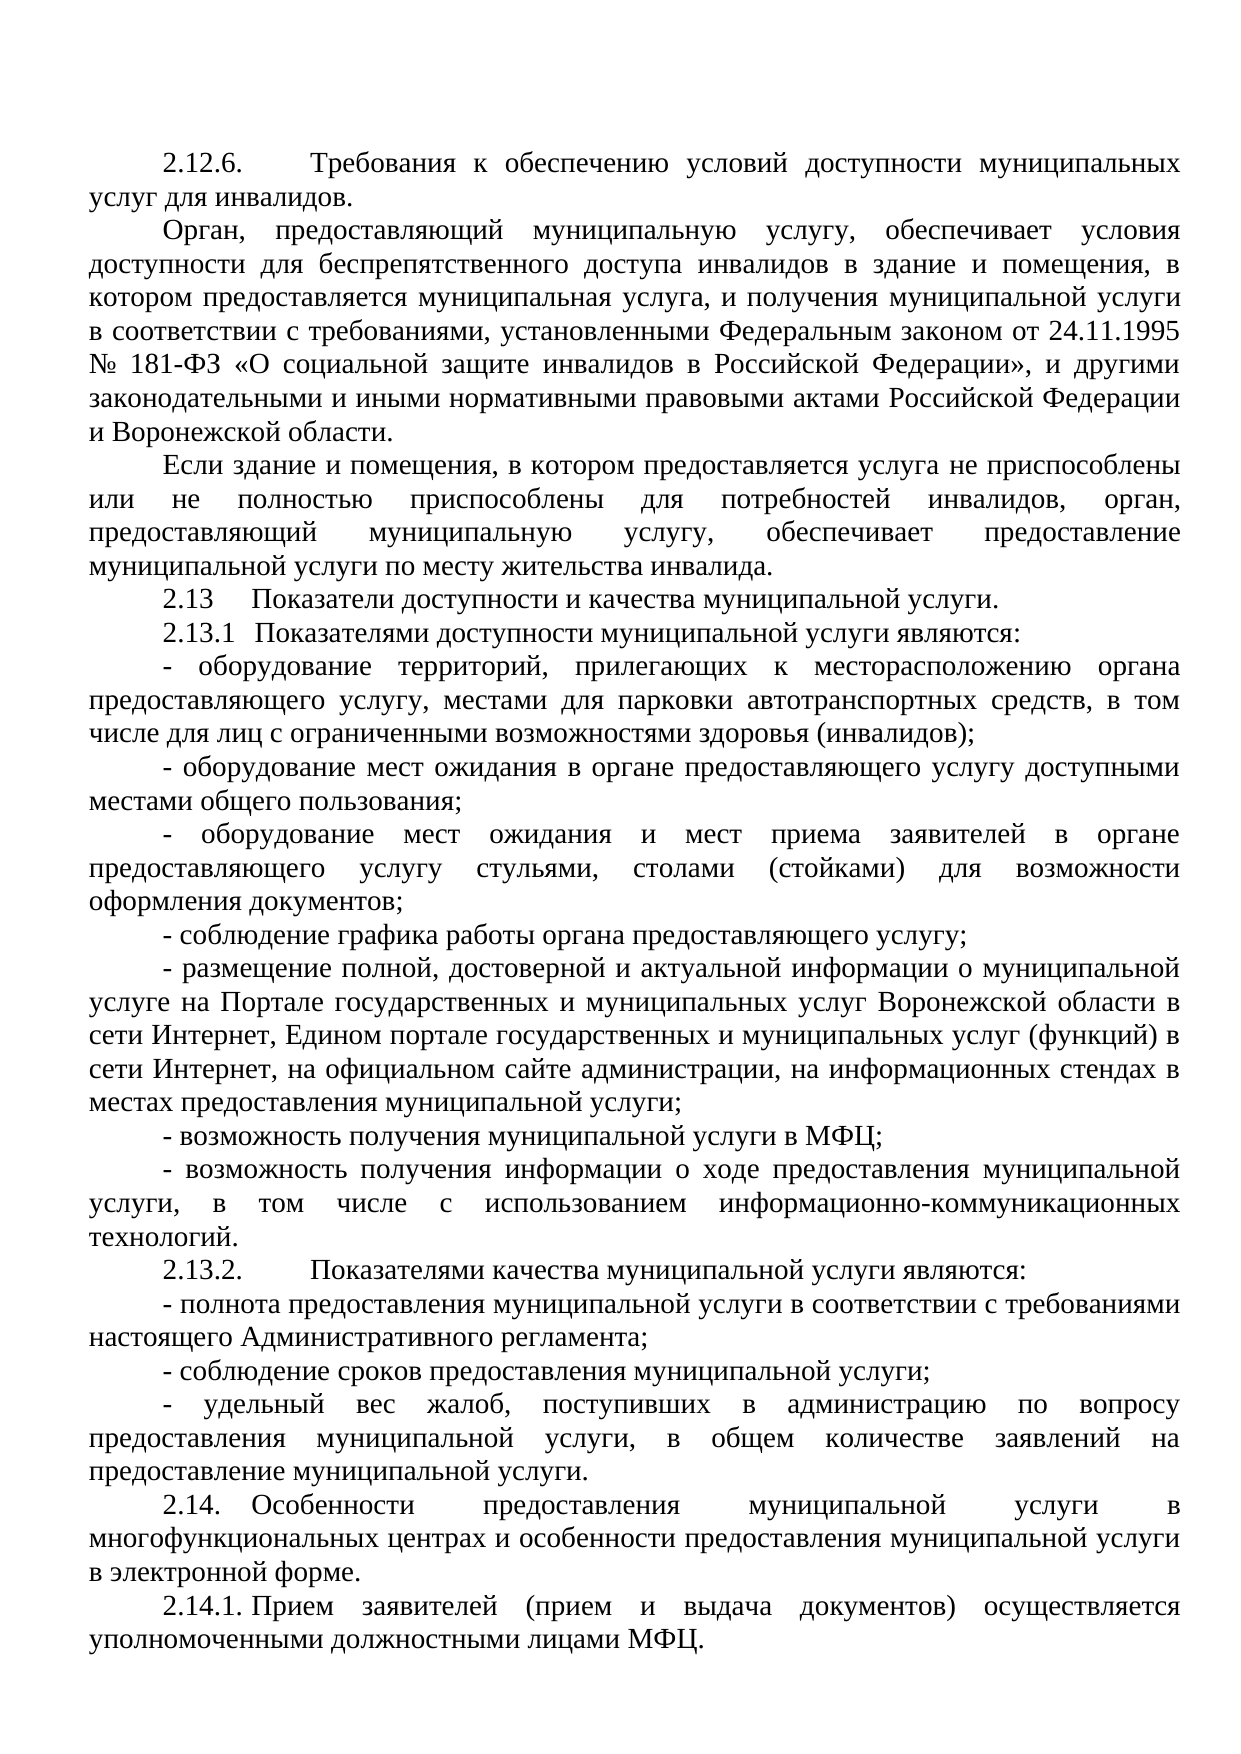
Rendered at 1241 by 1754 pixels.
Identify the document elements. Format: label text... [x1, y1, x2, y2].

text - удельный вес жалоб, поступивших в администрацию по вопросу предоставления муниципальной услуги, в общем количестве заявлений на предоставление муниципальной услуги. [89, 1386, 1181, 1487]
text - оборудование мест ожидания и мест приема заявителей в органе предоставляющего услугу стульями, столами (стойками) для возможности оформления документов; [89, 816, 1181, 917]
text Если здание и помещения, в котором предоставляется услуга не приспособлены или не полностью приспособлены для потребностей инвалидов, орган, предоставляющий муниципальную услугу, обеспечивает предоставление муниципальной услуги по месту жительства инвалида. [89, 447, 1181, 581]
text - размещение полной, достоверной и актуальной информации о муниципальной услуге на Портале государственных и муниципальных услуг Воронежской области в сети Интернет, Едином портале государственных и муниципальных услуг (функций) в сети Интернет, на официальном сайте администрации, на информационных стендах в местах предоставления муниципальной услуги; [89, 950, 1181, 1118]
text - соблюдение графика работы органа предоставляющего услугу; [89, 917, 1181, 950]
list Показатели доступности и качества муниципальной услуги. [89, 581, 1181, 615]
text - возможность получения муниципальной услуги в МФЦ; [89, 1118, 1181, 1152]
text Орган, предоставляющий муниципальную услугу, обеспечивает условия доступности для беспрепятственного доступа инвалидов в здание и помещения, в котором предоставляется муниципальная услуга, и получения муниципальной услуги в соответствии с требованиями, установленными Федеральным законом от 24.11.1995 № 181-ФЗ «О социальной защите инвалидов в Российской Федерации», и другими законодательными и иными нормативными правовыми актами Российской Федерации и Воронежской области. [89, 212, 1181, 447]
text - возможность получения информации о ходе предоставления муниципальной услуги, в том числе с использованием информационно-коммуникационных технологий. [89, 1152, 1181, 1252]
list Показателями качества муниципальной услуги являются: [89, 1252, 1181, 1286]
text - соблюдение сроков предоставления муниципальной услуги; [89, 1353, 1181, 1386]
list Требования к обеспечению условий доступности муниципальных услуг для инвалидов. [89, 145, 1181, 212]
list Особенности предоставления муниципальной услуги в многофункциональных центрах и особенности предоставления муниципальной услуги в электронной форме. [89, 1487, 1181, 1588]
list Прием заявителей (прием и выдача документов) осуществляется уполномоченными должностными лицами МФЦ. [89, 1588, 1181, 1655]
text - оборудование мест ожидания в органе предоставляющего услугу доступными местами общего пользования; [89, 749, 1181, 816]
text - оборудование территорий, прилегающих к месторасположению органа предоставляющего услугу, местами для парковки автотранспортных средств, в том числе для лиц с ограниченными возможностями здоровья (инвалидов); [89, 648, 1181, 749]
list Показателями доступности муниципальной услуги являются: [89, 615, 1181, 648]
text - полнота предоставления муниципальной услуги в соответствии с требованиями настоящего Административного регламента; [89, 1286, 1181, 1353]
